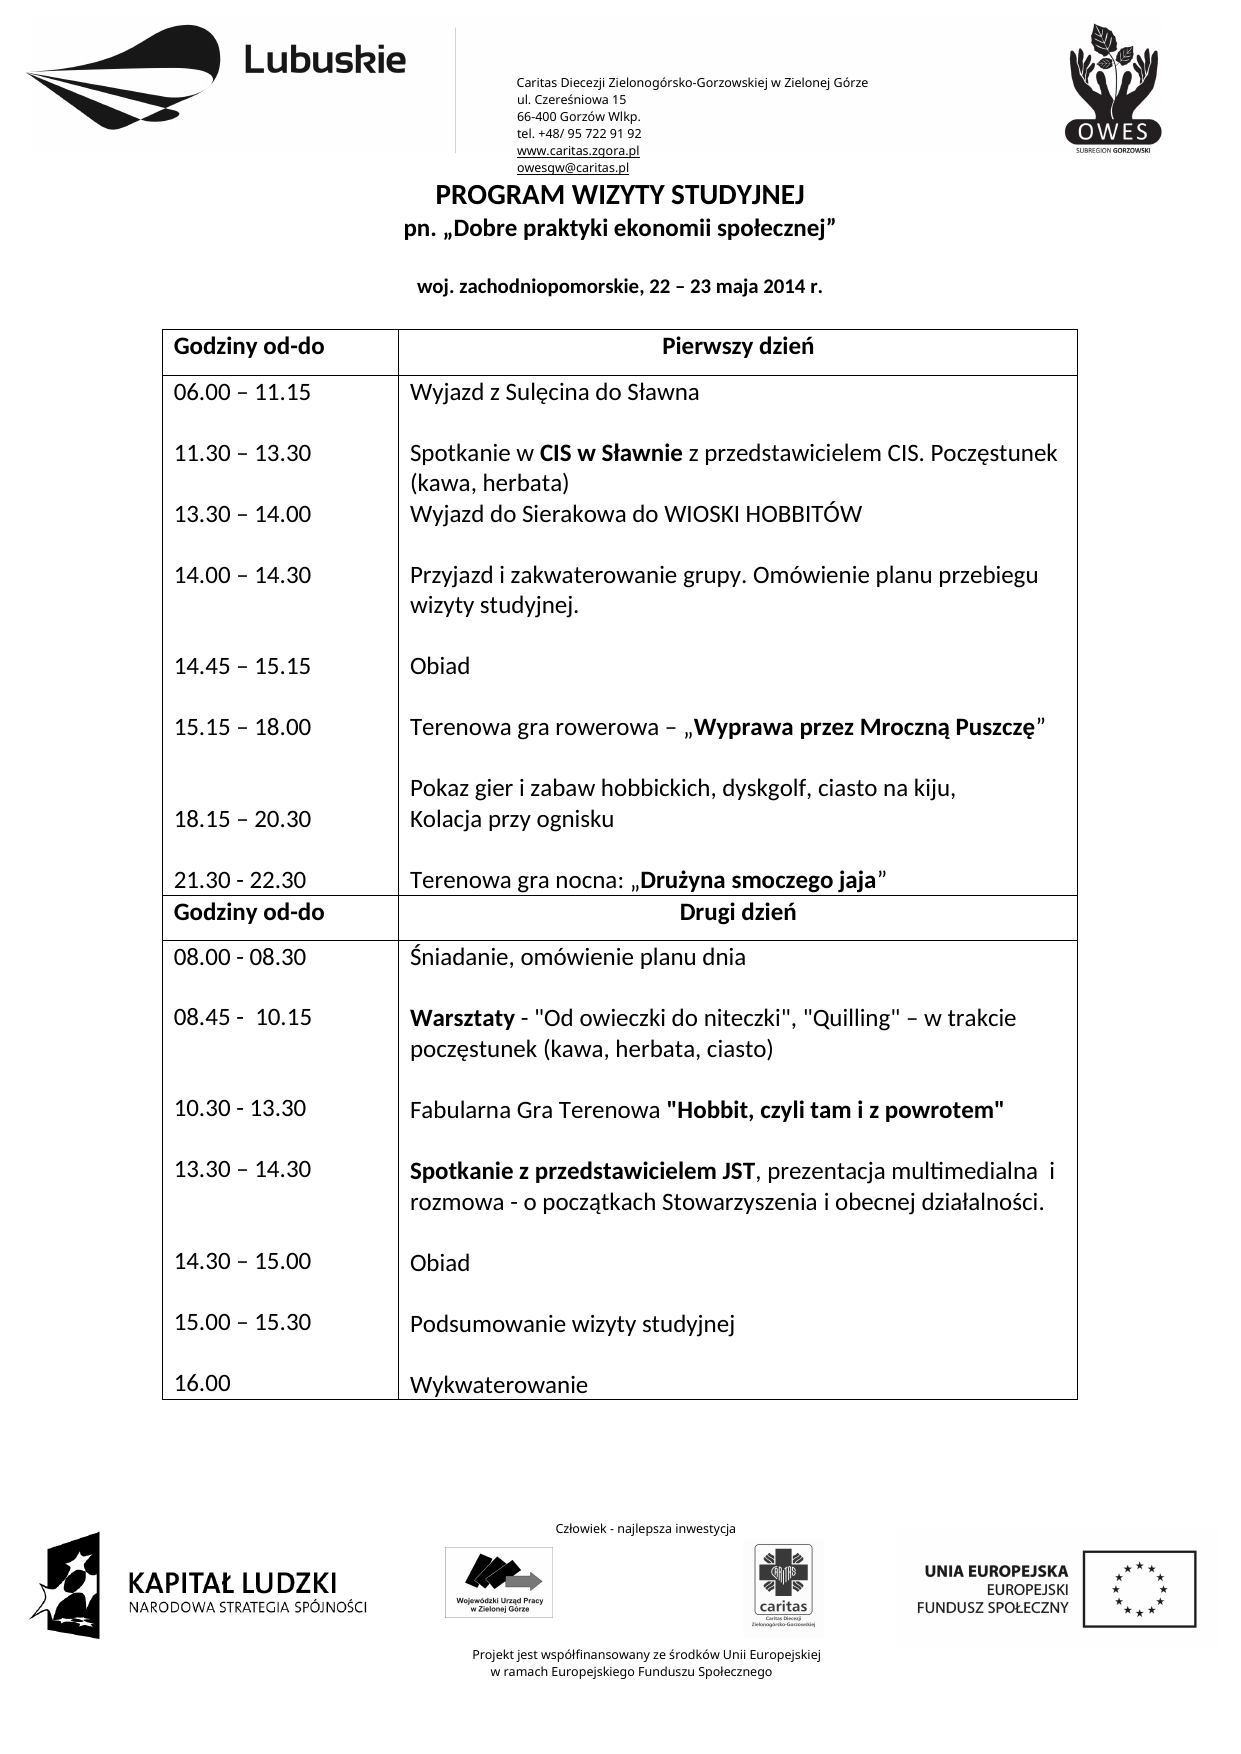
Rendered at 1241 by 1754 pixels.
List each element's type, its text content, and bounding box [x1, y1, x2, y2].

text PROGRAM WIZYTY STUDYJNEJ [148, 176, 1093, 212]
table_cell 08.00 - 08.30 08.45 - 10.15 10.30 - 13.30 13.30 – 14.30 14.30 – 15.00 15.00 – 15.30 16.00 [163, 941, 398, 1399]
picture [25, 17, 1166, 158]
text woj. zachodniopomorskie, 22 – 23 maja 2014 r. [148, 242, 1093, 298]
table_cell Drugi dzień [399, 896, 1077, 940]
picture [445, 1547, 553, 1618]
table_cell Śniadanie, omówienie planu dnia Warsztaty - "Od owieczki do niteczki", "Quilling" – w trakcie poczęstunek (kawa, herbata, ciasto) Fabularna Gra Terenowa "Hobbit, czyli tam i z powrotem" Spotkanie z przedstawicielem JST, prezentacja multimedialna i rozmowa - o początkach Stowarzyszenia i obecnej działalności. Obiad Podsumowanie wizyty studyjnej Wykwaterowanie [399, 941, 1077, 1399]
table_cell 06.00 – 11.15 11.30 – 13.30 13.30 – 14.00 14.00 – 14.30 14.45 – 15.15 15.15 – 18.00 18.15 – 20.30 21.30 - 22.30 [163, 376, 398, 894]
table_header Pierwszy dzień [399, 330, 1077, 375]
picture [743, 1539, 824, 1638]
table_cell Godziny od-do [163, 896, 398, 940]
table_cell Wyjazd z Sulęcina do Sławna Spotkanie w CIS w Sławnie z przedstawicielem CIS. Poczęstunek (kawa, herbata) Wyjazd do Sierakowa do WIOSKI HOBBITÓW Przyjazd i zakwaterowanie grupy. Omówienie planu przebiegu wizyty studyjnej. Obiad Terenowa gra rowerowa – „Wyprawa przez Mroczną Puszczę” Pokaz gier i zabaw hobbickich, dyskgolf, ciasto na kiju, Kolacja przy ognisku Terenowa gra nocna: „Drużyna smoczego jaja” [399, 376, 1077, 894]
text pn. „Dobre praktyki ekonomii społecznej” [148, 212, 1093, 242]
picture [894, 1529, 1219, 1649]
table_header Godziny od-do [163, 330, 398, 375]
picture [0, 1479, 419, 1692]
